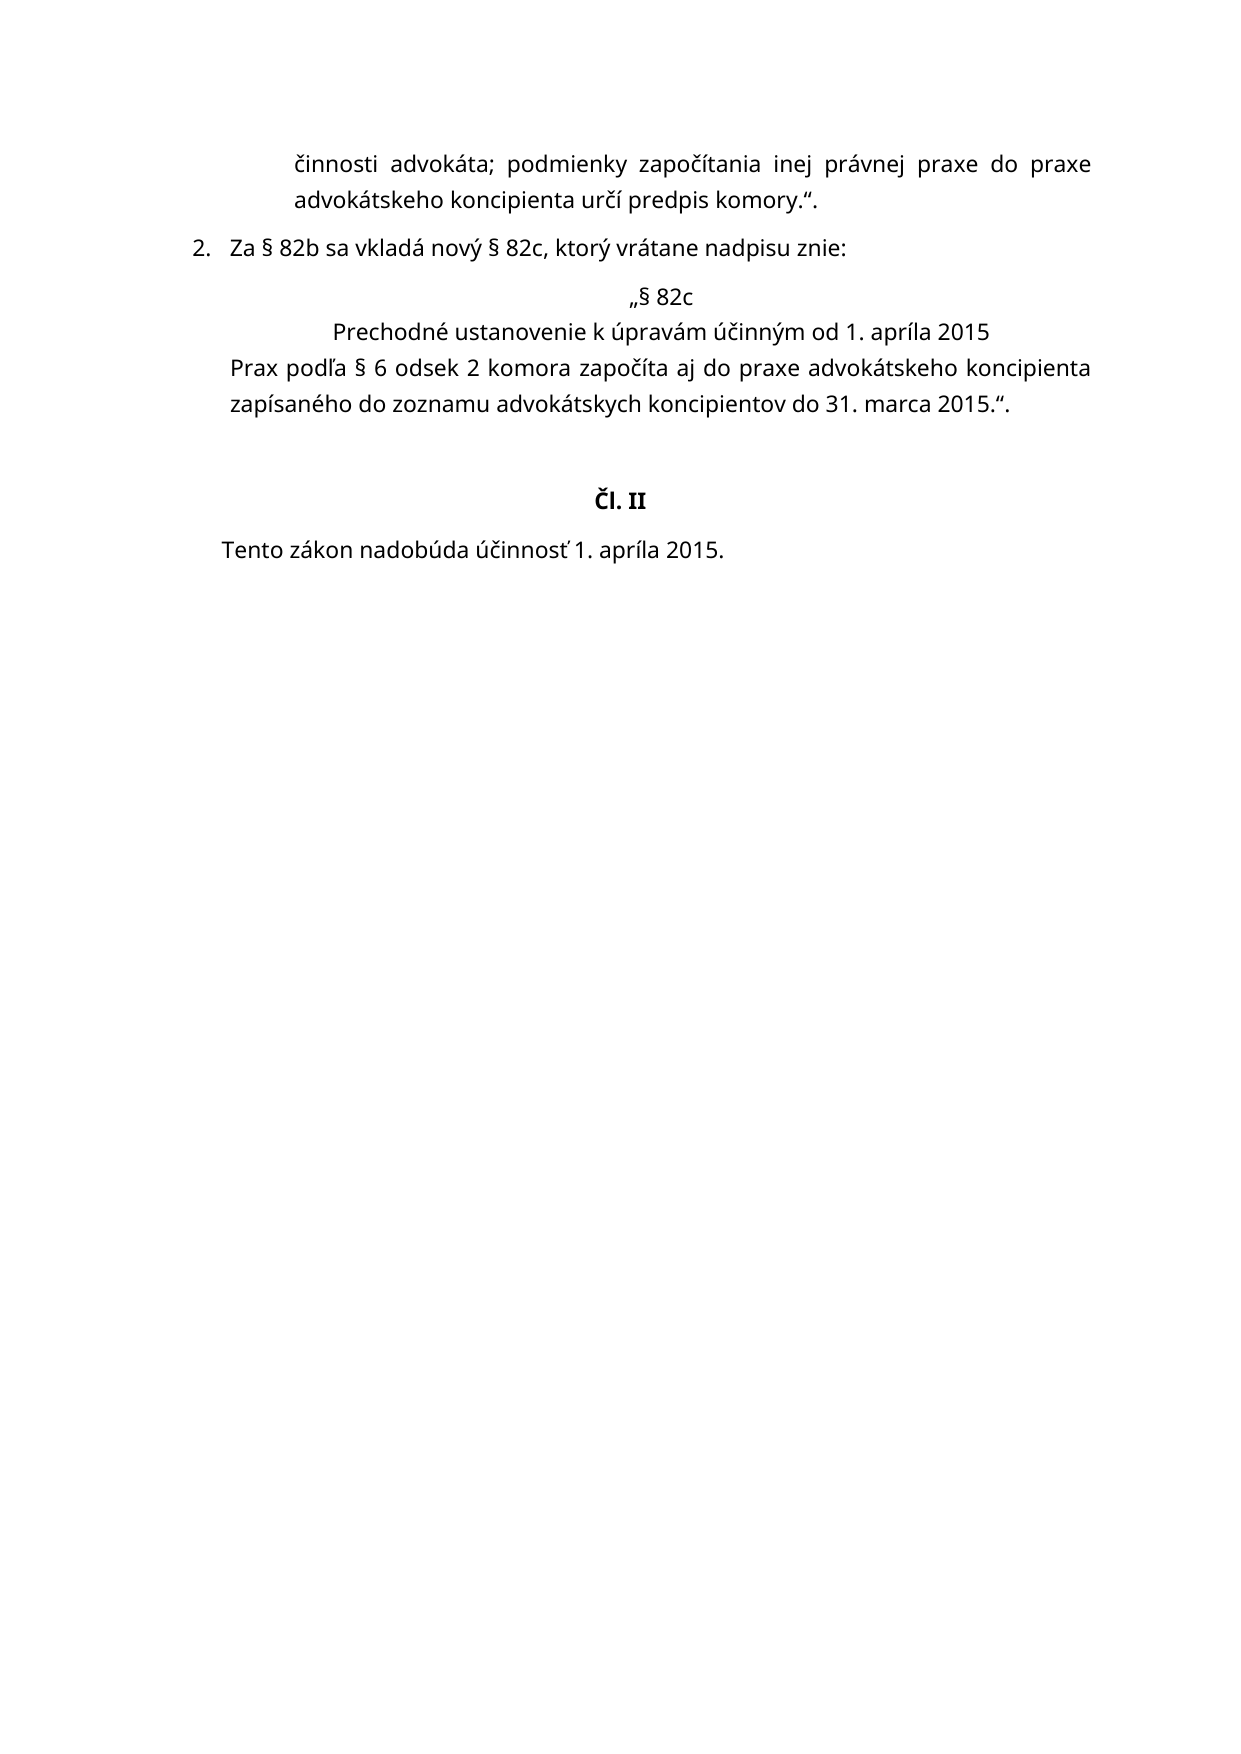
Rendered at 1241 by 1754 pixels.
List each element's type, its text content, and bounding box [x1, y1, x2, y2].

text Tento zákon nadobúda účinnosť 1. apríla 2015. [148, 533, 1093, 565]
list „§ 82c [229, 280, 1093, 312]
list Prechodné ustanovenie k úpravám účinným od 1. apríla 2015 [230, 316, 1093, 348]
list Za § 82b sa vkladá nový § 82c, ktorý vrátane nadpisu znie: [192, 232, 1093, 263]
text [236, 148, 1093, 215]
list Prax podľa § 6 odsek 2 komora započíta aj do praxe advokátskeho koncipienta zapísaného do zoznamu advokátskych koncipientov do 31. marca 2015.“. [230, 352, 1093, 419]
text Čl. II [148, 485, 1093, 516]
